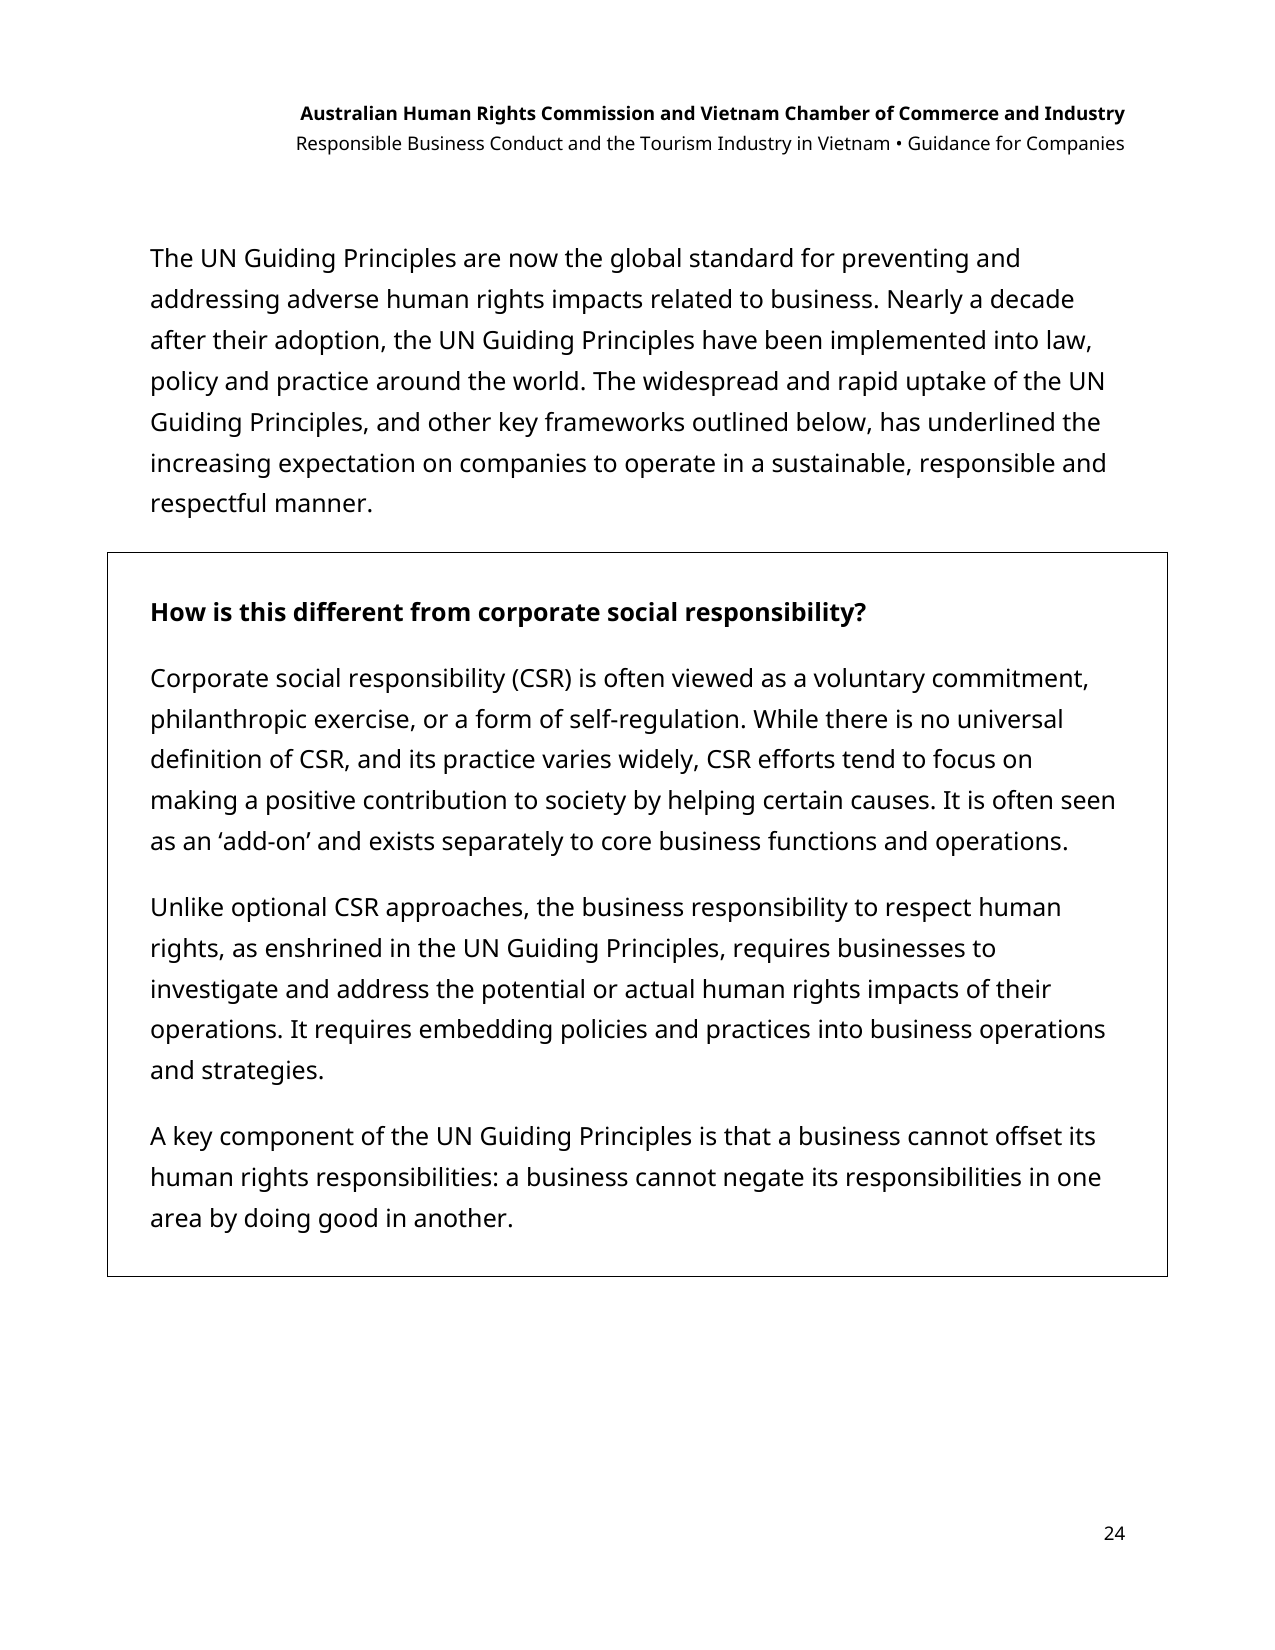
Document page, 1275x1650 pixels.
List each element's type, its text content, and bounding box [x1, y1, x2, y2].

text A key component of the UN Guiding Principles is that a business cannot offset its human rights responsibilities: a business cannot negate its responsibilities in one area by doing good in another. [108, 1076, 1167, 1276]
text How is this different from corporate social responsibility? [108, 553, 1167, 618]
text Unlike optional CSR approaches, the business responsibility to respect human rights, as enshrined in the UN Guiding Principles, requires businesses to investigate and address the potential or actual human rights impacts of their operations. It requires embedding policies and practices into business operations and strategies. [108, 847, 1167, 1076]
text The UN Guiding Principles are now the global standard for preventing and addressing adverse human rights impacts related to business. Nearly a decade after their adoption, the UN Guiding Principles have been implemented into law, policy and practice around the world. The widespread and rapid uptake of the UN Guiding Principles, and other key frameworks outlined below, has underlined the increasing expectation on companies to operate in a sustainable, responsible and respectful manner. [150, 241, 1125, 520]
text Corporate social responsibility (CSR) is often viewed as a voluntary commitment, philanthropic exercise, or a form of self-regulation. While there is no universal definition of CSR, and its practice varies widely, CSR efforts tend to focus on making a positive contribution to society by helping certain causes. It is often seen as an ‘add-on’ and exists separately to core business functions and operations. [108, 618, 1167, 847]
